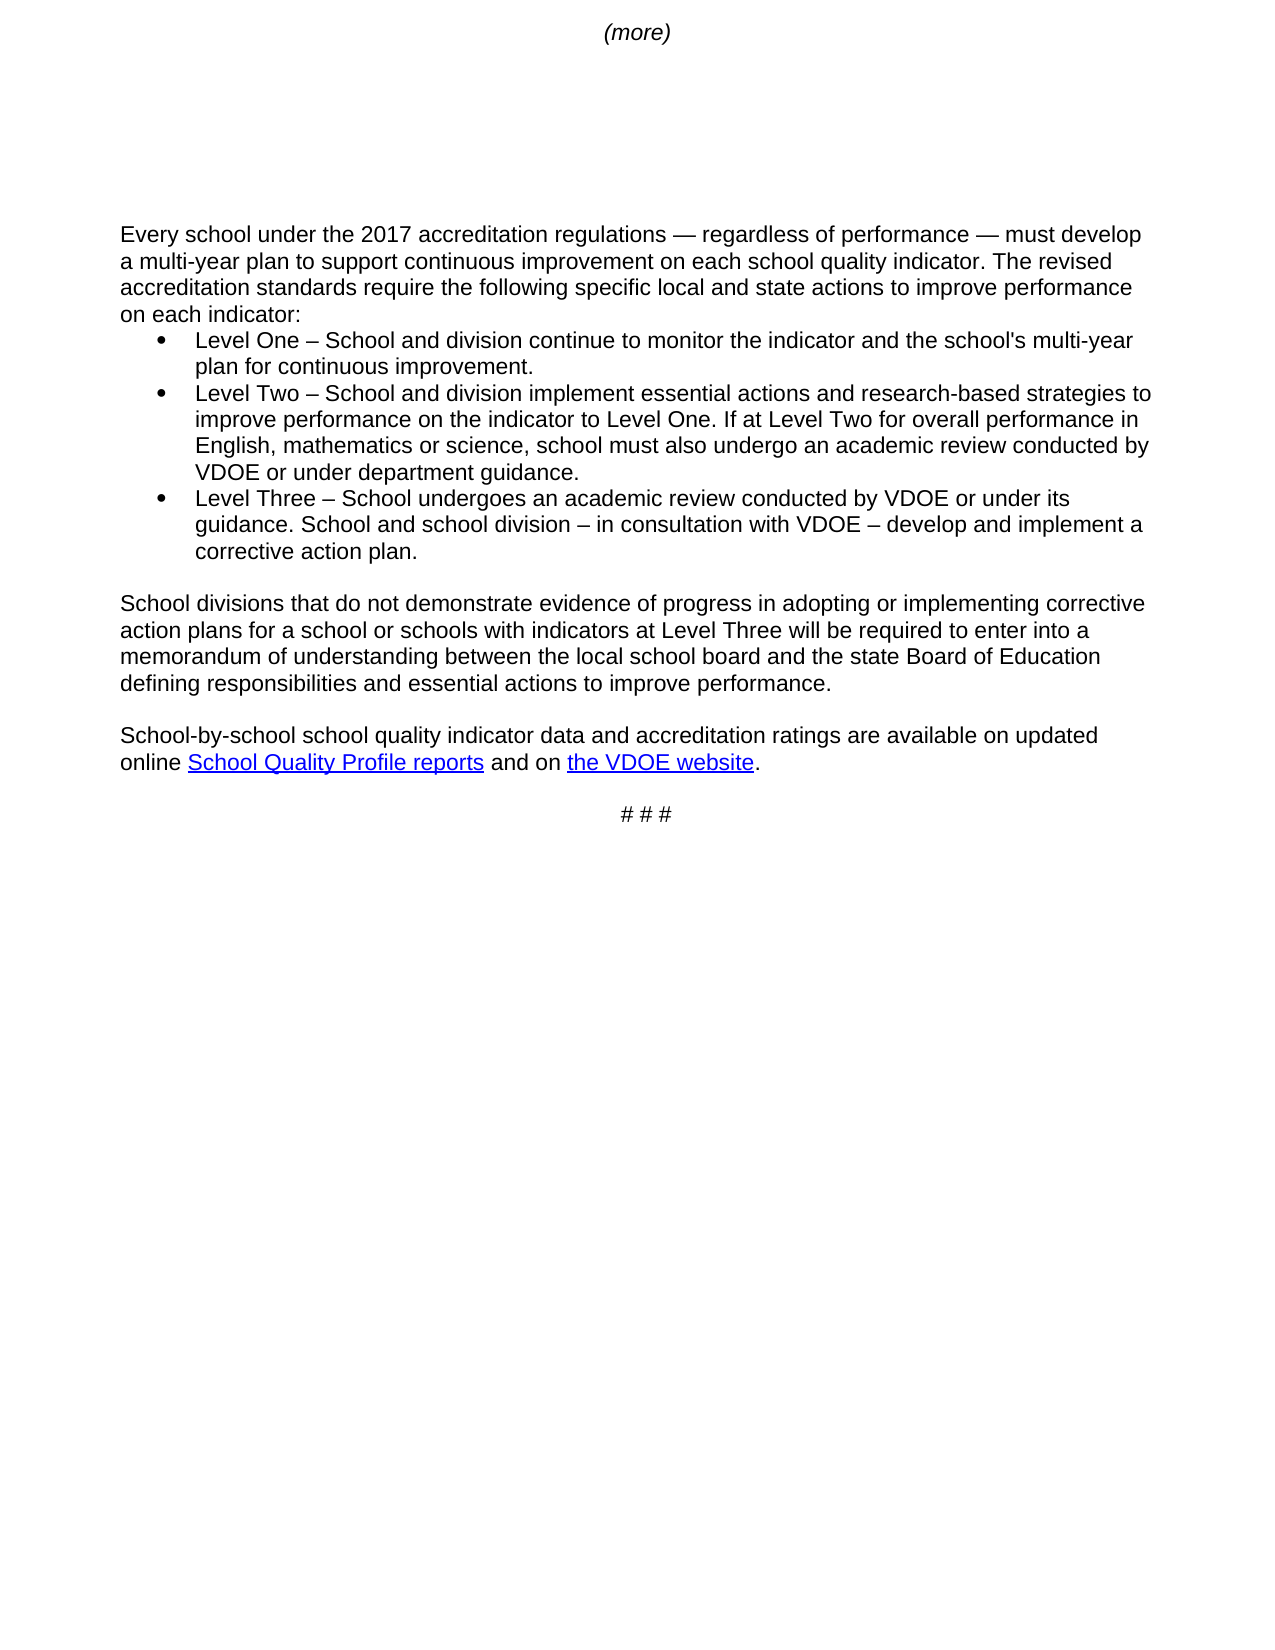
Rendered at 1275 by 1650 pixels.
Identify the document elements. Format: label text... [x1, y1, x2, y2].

list Level One – School and division continue to monitor the indicator and the school's multi-year plan for continuous improvement. [157, 327, 1155, 379]
text (more) [120, 19, 1155, 45]
list Level Two – School and division implement essential actions and research-based strategies to improve performance on the indicator to Level One. If at Level Two for overall performance in English, mathematics or science, school must also undergo an academic review conducted by VDOE or under department guidance. [157, 379, 1155, 485]
text # # # [120, 801, 1172, 828]
text School divisions that do not demonstrate evidence of progress in adopting or implementing corrective action plans for a school or schools with indicators at Level Three will be required to enter into a memorandum of understanding between the local school board and the state Board of Education defining responsibilities and essential actions to improve performance. [120, 590, 1155, 696]
list Level Three – School undergoes an academic review conducted by VDOE or under its guidance. School and school division – in consultation with VDOE – develop and implement a corrective action plan. [157, 485, 1155, 564]
text Every school under the 2017 accreditation regulations — regardless of performance — must develop a multi-year plan to support continuous improvement on each school quality indicator. The revised accreditation standards require the following specific local and state actions to improve performance on each indicator: [120, 221, 1155, 327]
text School-by-school school quality indicator data and accreditation ratings are available on updated online School Quality Profile reports and on the VDOE website. [120, 722, 1155, 775]
